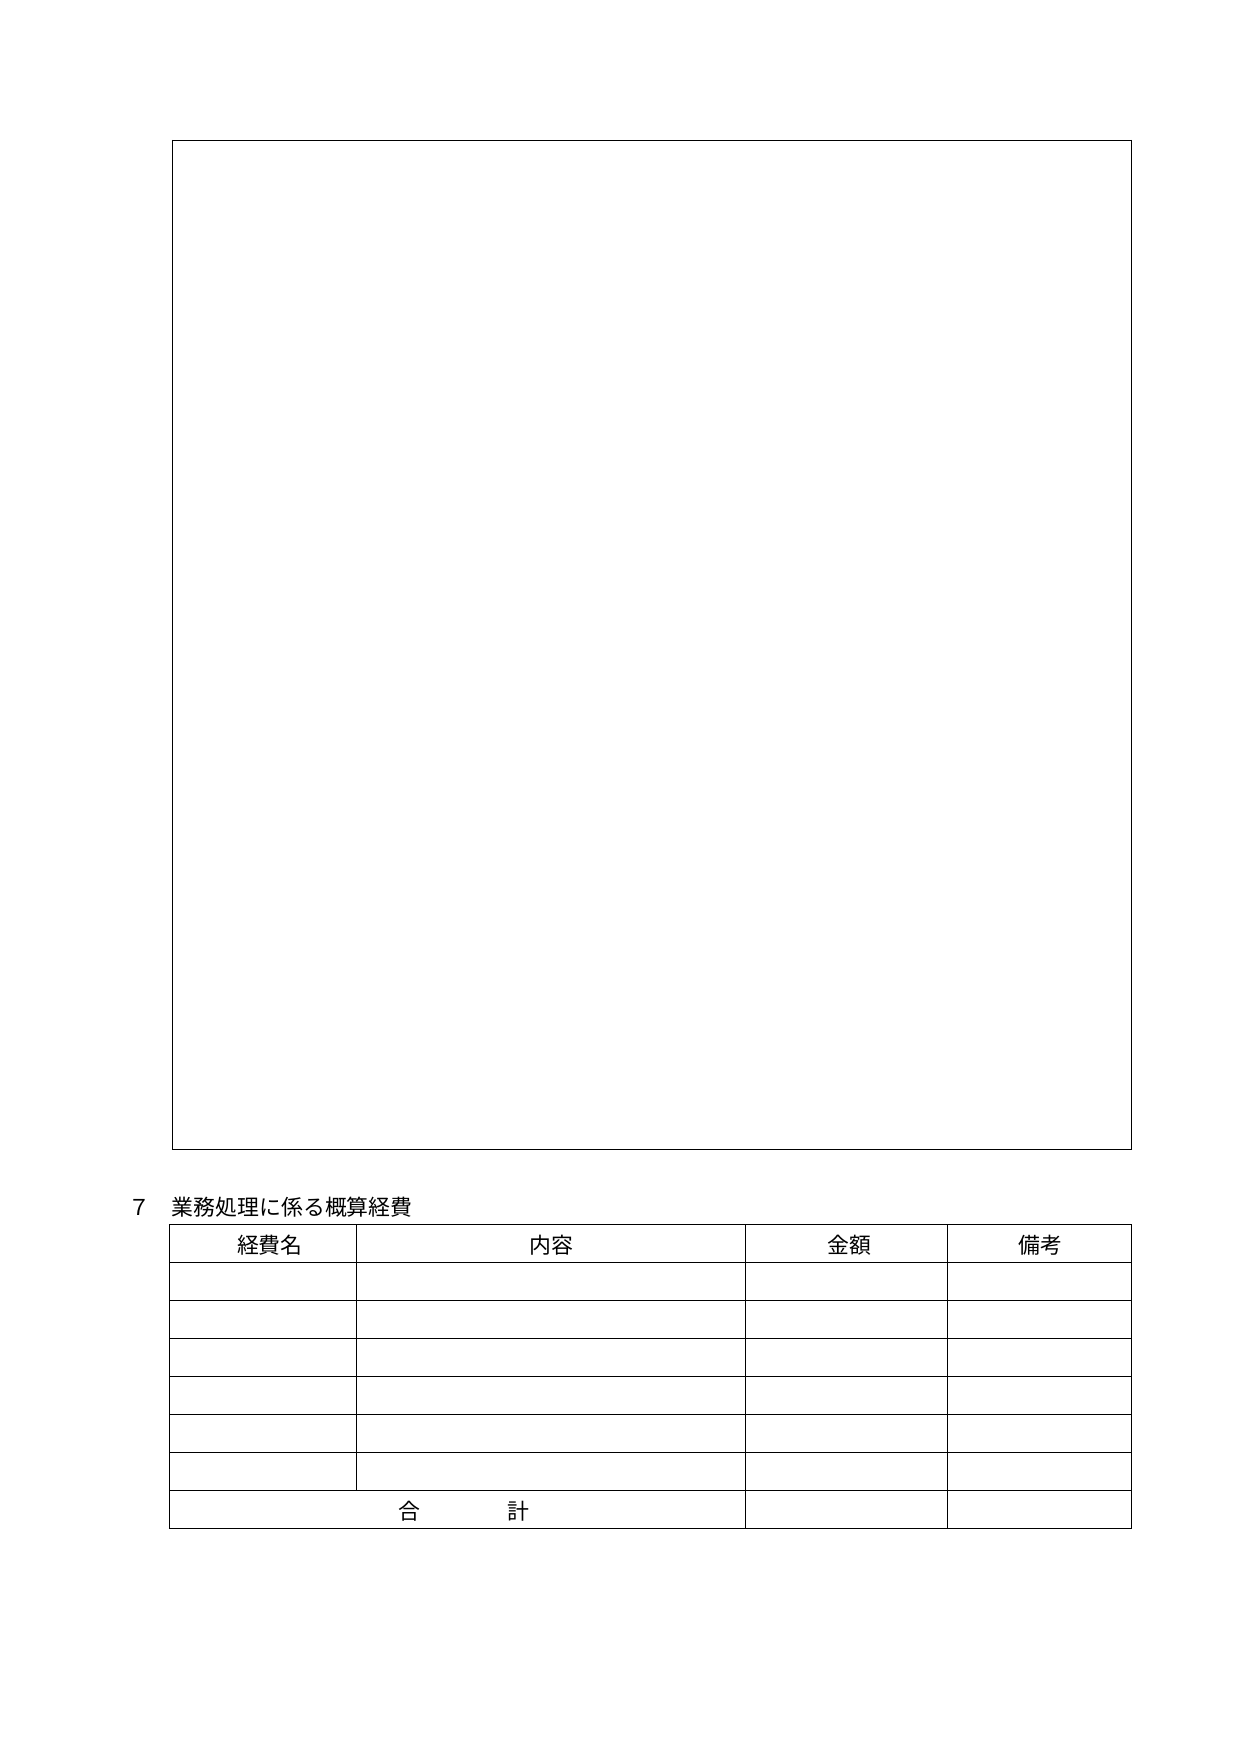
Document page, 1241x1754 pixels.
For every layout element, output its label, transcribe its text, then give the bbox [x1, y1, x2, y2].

table_cell [746, 1301, 947, 1338]
table_cell [746, 1377, 947, 1414]
table_cell [357, 1415, 745, 1452]
table_cell [746, 1263, 947, 1300]
table_cell [170, 1415, 356, 1452]
table_cell [746, 1415, 947, 1452]
table_cell [170, 1453, 356, 1490]
table_cell [357, 1339, 745, 1376]
table_header 備考 [948, 1225, 1131, 1262]
table_header [173, 141, 1131, 1149]
table_header 内容 [357, 1225, 745, 1262]
table_cell [948, 1339, 1131, 1376]
table_cell [357, 1263, 745, 1300]
table_cell [170, 1263, 356, 1300]
table_cell [170, 1377, 356, 1414]
table_header 経費名 [170, 1225, 356, 1262]
table_cell [746, 1339, 947, 1376]
table_cell [357, 1301, 745, 1338]
table_cell [948, 1453, 1131, 1490]
table_cell [357, 1453, 745, 1490]
table_cell [170, 1339, 356, 1376]
text ７ 業務処理に係る概算経費 [128, 1187, 1112, 1224]
table_cell [948, 1491, 1131, 1528]
table_cell [948, 1301, 1131, 1338]
table_cell [948, 1415, 1131, 1452]
table_cell [357, 1377, 745, 1414]
table_cell [948, 1263, 1131, 1300]
table_cell [170, 1301, 356, 1338]
table_cell 合 計 [170, 1491, 745, 1528]
table_header 金額 [746, 1225, 947, 1262]
table_cell [746, 1453, 947, 1490]
table_cell [948, 1377, 1131, 1414]
table_cell [746, 1491, 947, 1528]
